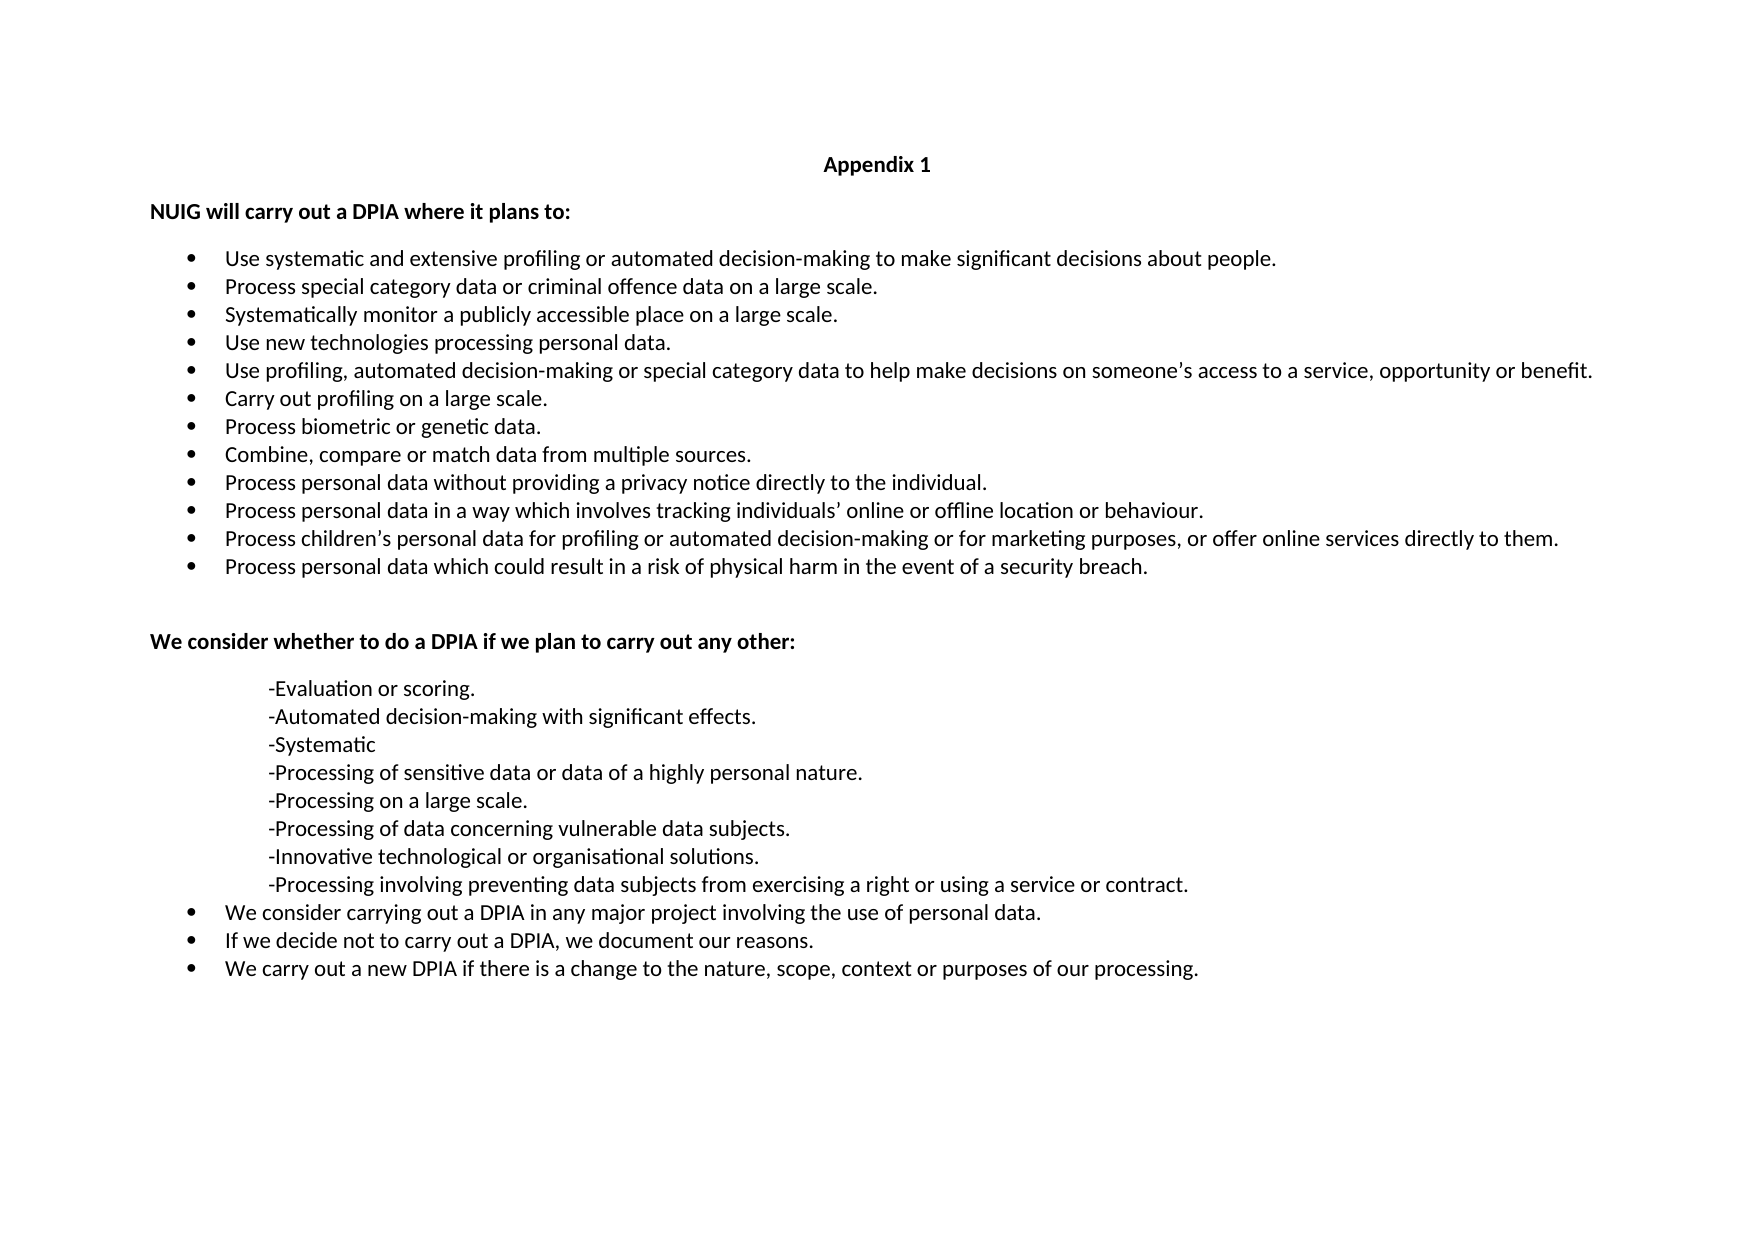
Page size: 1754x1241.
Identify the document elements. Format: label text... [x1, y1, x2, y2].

text -Systematic [268, 730, 1604, 758]
list Use new technologies processing personal data. [187, 328, 1604, 356]
list Use systematic and extensive profiling or automated decision-making to make significant decisions about people. [187, 244, 1604, 272]
text -Evaluation or scoring. [268, 674, 1604, 702]
text -Innovative technological or organisational solutions. [268, 842, 1604, 870]
list We carry out a new DPIA if there is a change to the nature, scope, context or purposes of our processing. [187, 954, 1604, 982]
text NUIG will carry out a DPIA where it plans to: [150, 197, 1604, 225]
text -Processing involving preventing data subjects from exercising a right or using a service or contract. [268, 870, 1604, 898]
list Process biometric or genetic data. [187, 412, 1604, 440]
list Systematically monitor a publicly accessible place on a large scale. [187, 300, 1604, 328]
list Process personal data which could result in a risk of physical harm in the event of a security breach. [187, 552, 1604, 580]
list We consider carrying out a DPIA in any major project involving the use of personal data. [187, 898, 1604, 926]
text -Automated decision-making with significant effects. [268, 702, 1604, 730]
text -Processing on a large scale. [268, 786, 1604, 814]
text -Processing of sensitive data or data of a highly personal nature. [268, 758, 1604, 786]
list Process personal data without providing a privacy notice directly to the individual. [187, 468, 1604, 496]
list Process special category data or criminal offence data on a large scale. [187, 272, 1604, 300]
list Process personal data in a way which involves tracking individuals’ online or offline location or behaviour. [187, 496, 1604, 524]
list If we decide not to carry out a DPIA, we document our reasons. [187, 926, 1604, 954]
text Appendix 1 [150, 150, 1604, 178]
text We consider whether to do a DPIA if we plan to carry out any other: [150, 627, 1604, 655]
list Combine, compare or match data from multiple sources. [187, 440, 1604, 468]
text -Processing of data concerning vulnerable data subjects. [268, 814, 1604, 842]
list Carry out profiling on a large scale. [187, 384, 1604, 412]
list Use profiling, automated decision-making or special category data to help make decisions on someone’s access to a service, opportunity or benefit. [187, 356, 1604, 384]
list Process children’s personal data for profiling or automated decision-making or for marketing purposes, or offer online services directly to them. [187, 524, 1604, 552]
